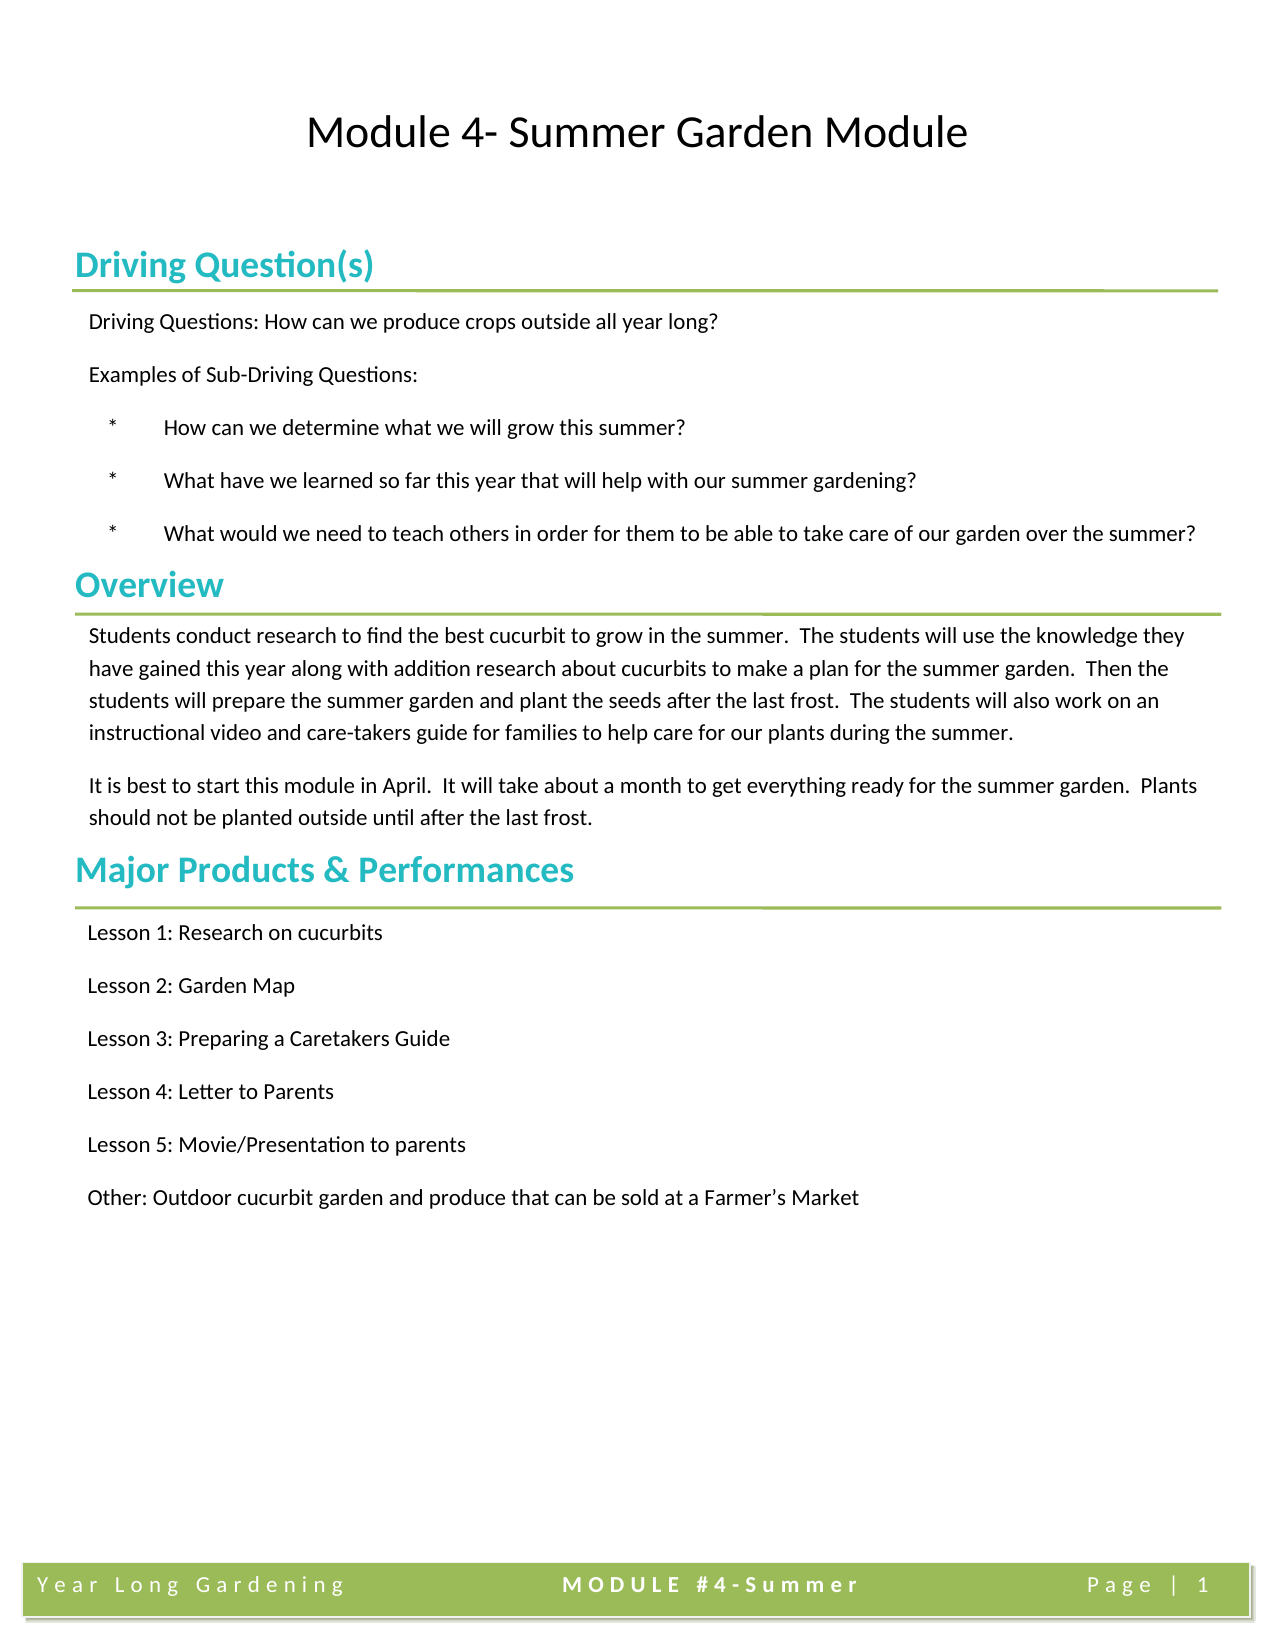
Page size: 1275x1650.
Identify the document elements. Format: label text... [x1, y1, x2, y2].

text Major Products & Performances [75, 793, 1200, 892]
text Overview [75, 420, 1200, 607]
text Module 4- Summer Garden Module [75, 103, 1200, 159]
list Driving Question(s) [75, 188, 1200, 287]
